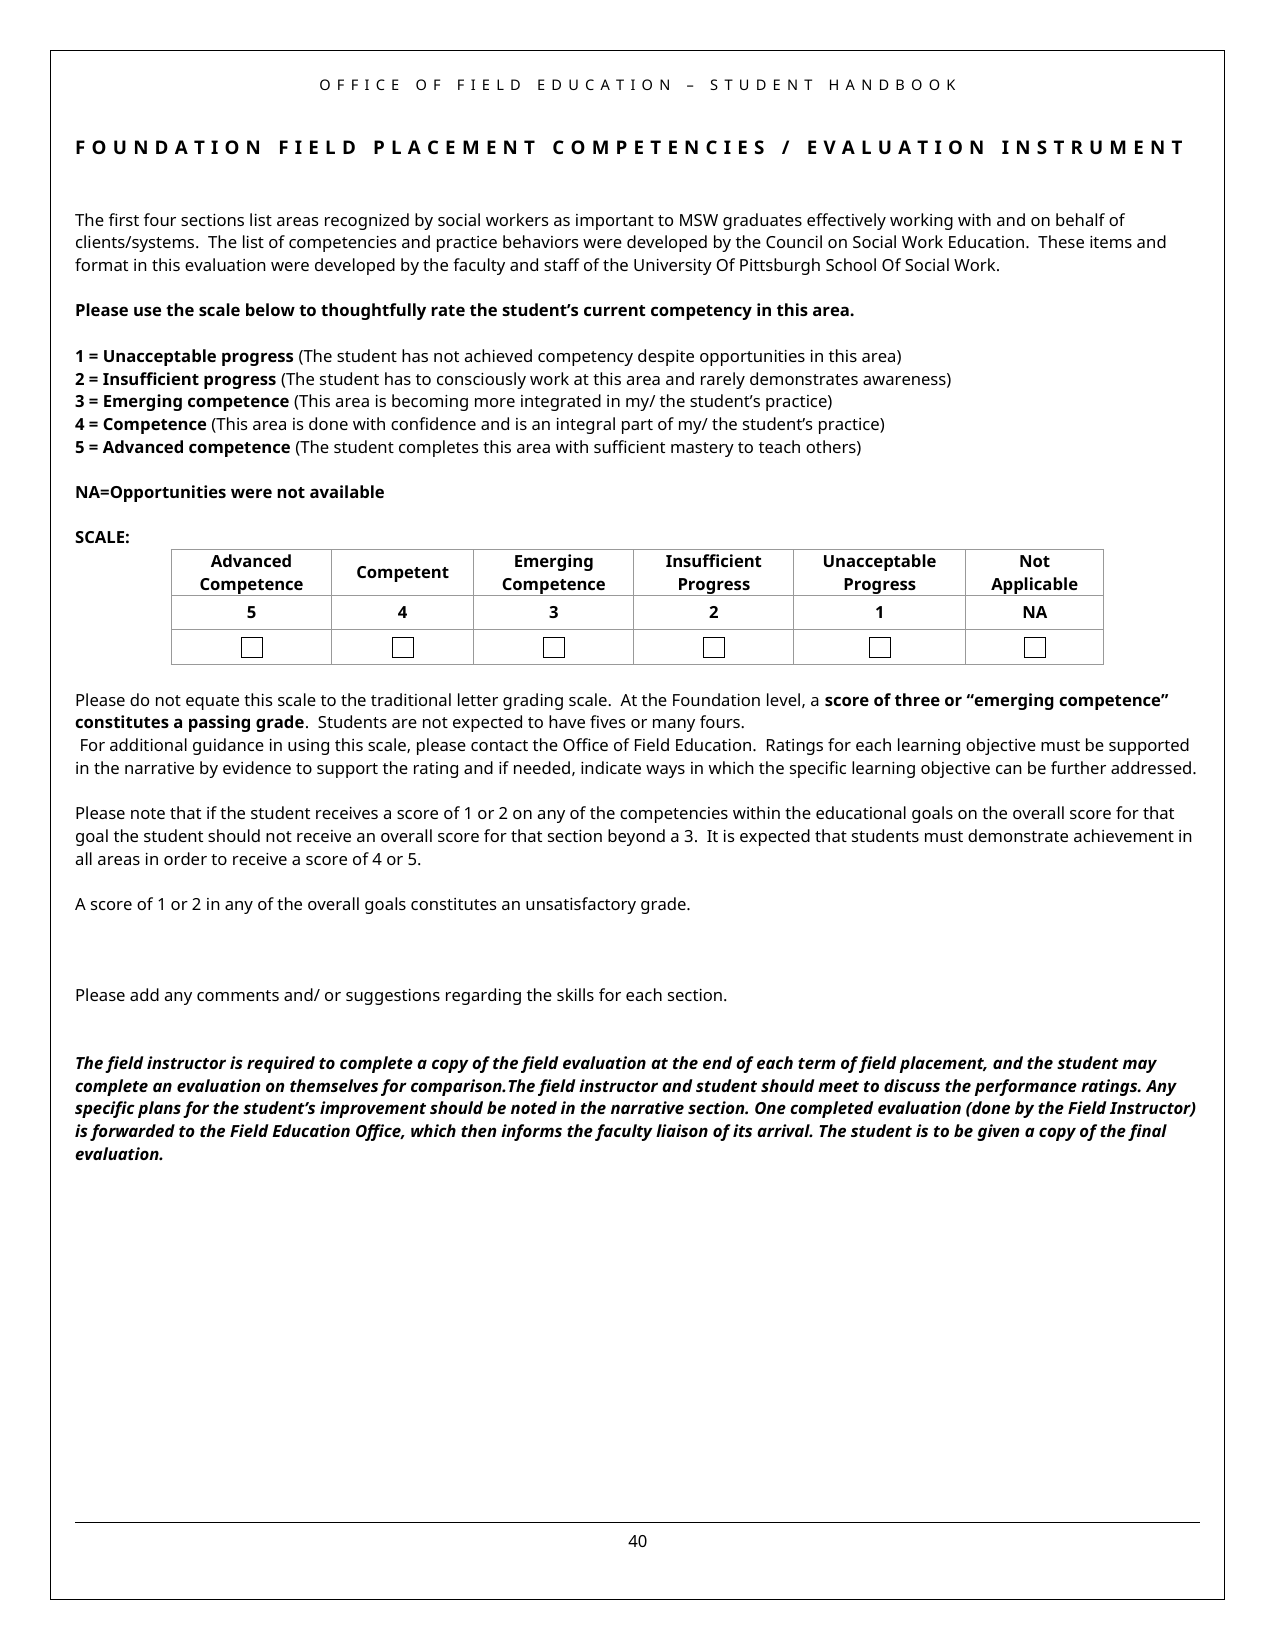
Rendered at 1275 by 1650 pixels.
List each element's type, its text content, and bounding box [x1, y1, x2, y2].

table_cell 1 [794, 596, 965, 629]
text The field instructor is required to complete a copy of the field evaluation at the end of each term of field placement, and the student may complete an evaluation on themselves for comparison.The field instructor and student should meet to discuss the performance ratings. Any specific plans for the student’s improvement should be noted in the narrative section. One completed evaluation (done by the Field Instructor) is forwarded to the Field Education Office, which then informs the faculty liaison of its arrival. The student is to be given a copy of the final evaluation. [75, 1051, 1200, 1165]
text 2 = Insufficient progress (The student has to consciously work at this area and rarely demonstrates awareness) [75, 367, 1200, 390]
text SCALE: [75, 526, 1200, 549]
text Foundation Field Placement COMPETENCIES / EVALUATION INSTRUMENT [75, 135, 1200, 160]
text 5 = Advanced competence (The student completes this area with sufficient mastery to teach others) [75, 435, 1200, 458]
table_header Not Applicable [966, 550, 1103, 595]
table_header Unacceptable Progress [794, 550, 965, 595]
table_cell 5 [172, 596, 331, 629]
table_header Insufficient Progress [634, 550, 793, 595]
table_cell [634, 630, 793, 664]
text 1 = Unacceptable progress (The student has not achieved competency despite opportunities in this area) [75, 344, 1200, 367]
table_cell 2 [634, 596, 793, 629]
table_header Competent [332, 550, 473, 595]
text 4 = Competence (This area is done with confidence and is an integral part of my/ the student’s practice) [75, 412, 1200, 435]
table_cell [966, 630, 1103, 664]
table_cell [172, 630, 331, 664]
table_cell [794, 630, 965, 664]
table_cell [332, 630, 473, 664]
text Please add any comments and/ or suggestions regarding the skills for each section. [75, 983, 1200, 1006]
table_cell 4 [332, 596, 473, 629]
text For additional guidance in using this scale, please contact the Office of Field Education. Ratings for each learning objective must be supported in the narrative by evidence to support the rating and if needed, indicate ways in which the specific learning objective can be further addressed. [75, 733, 1200, 779]
text Please note that if the student receives a score of 1 or 2 on any of the competencies within the educational goals on the overall score for that goal the student should not receive an overall score for that section beyond a 3. It is expected that students must demonstrate achievement in all areas in order to receive a score of 4 or 5. [75, 802, 1200, 870]
text The first four sections list areas recognized by social workers as important to MSW graduates effectively working with and on behalf of clients/systems. The list of competencies and practice behaviors were developed by the Council on Social Work Education. These items and format in this evaluation were developed by the faculty and staff of the University Of Pittsburgh School Of Social Work. [75, 208, 1200, 276]
table_header Advanced Competence [172, 550, 331, 595]
table_cell 3 [474, 596, 633, 629]
table_cell [474, 630, 633, 664]
text 3 = Emerging competence (This area is becoming more integrated in my/ the student’s practice) [75, 390, 1200, 412]
text A score of 1 or 2 in any of the overall goals constitutes an unsatisfactory grade. [75, 892, 1200, 915]
table_header Emerging Competence [474, 550, 633, 595]
table_cell NA [966, 596, 1103, 629]
text NA=Opportunities were not available [75, 481, 1200, 503]
text Please use the scale below to thoughtfully rate the student’s current competency in this area. [75, 299, 1200, 322]
text Please do not equate this scale to the traditional letter grading scale. At the Foundation level, a score of three or “emerging competence” constitutes a passing grade. Students are not expected to have fives or many fours. [75, 688, 1200, 733]
